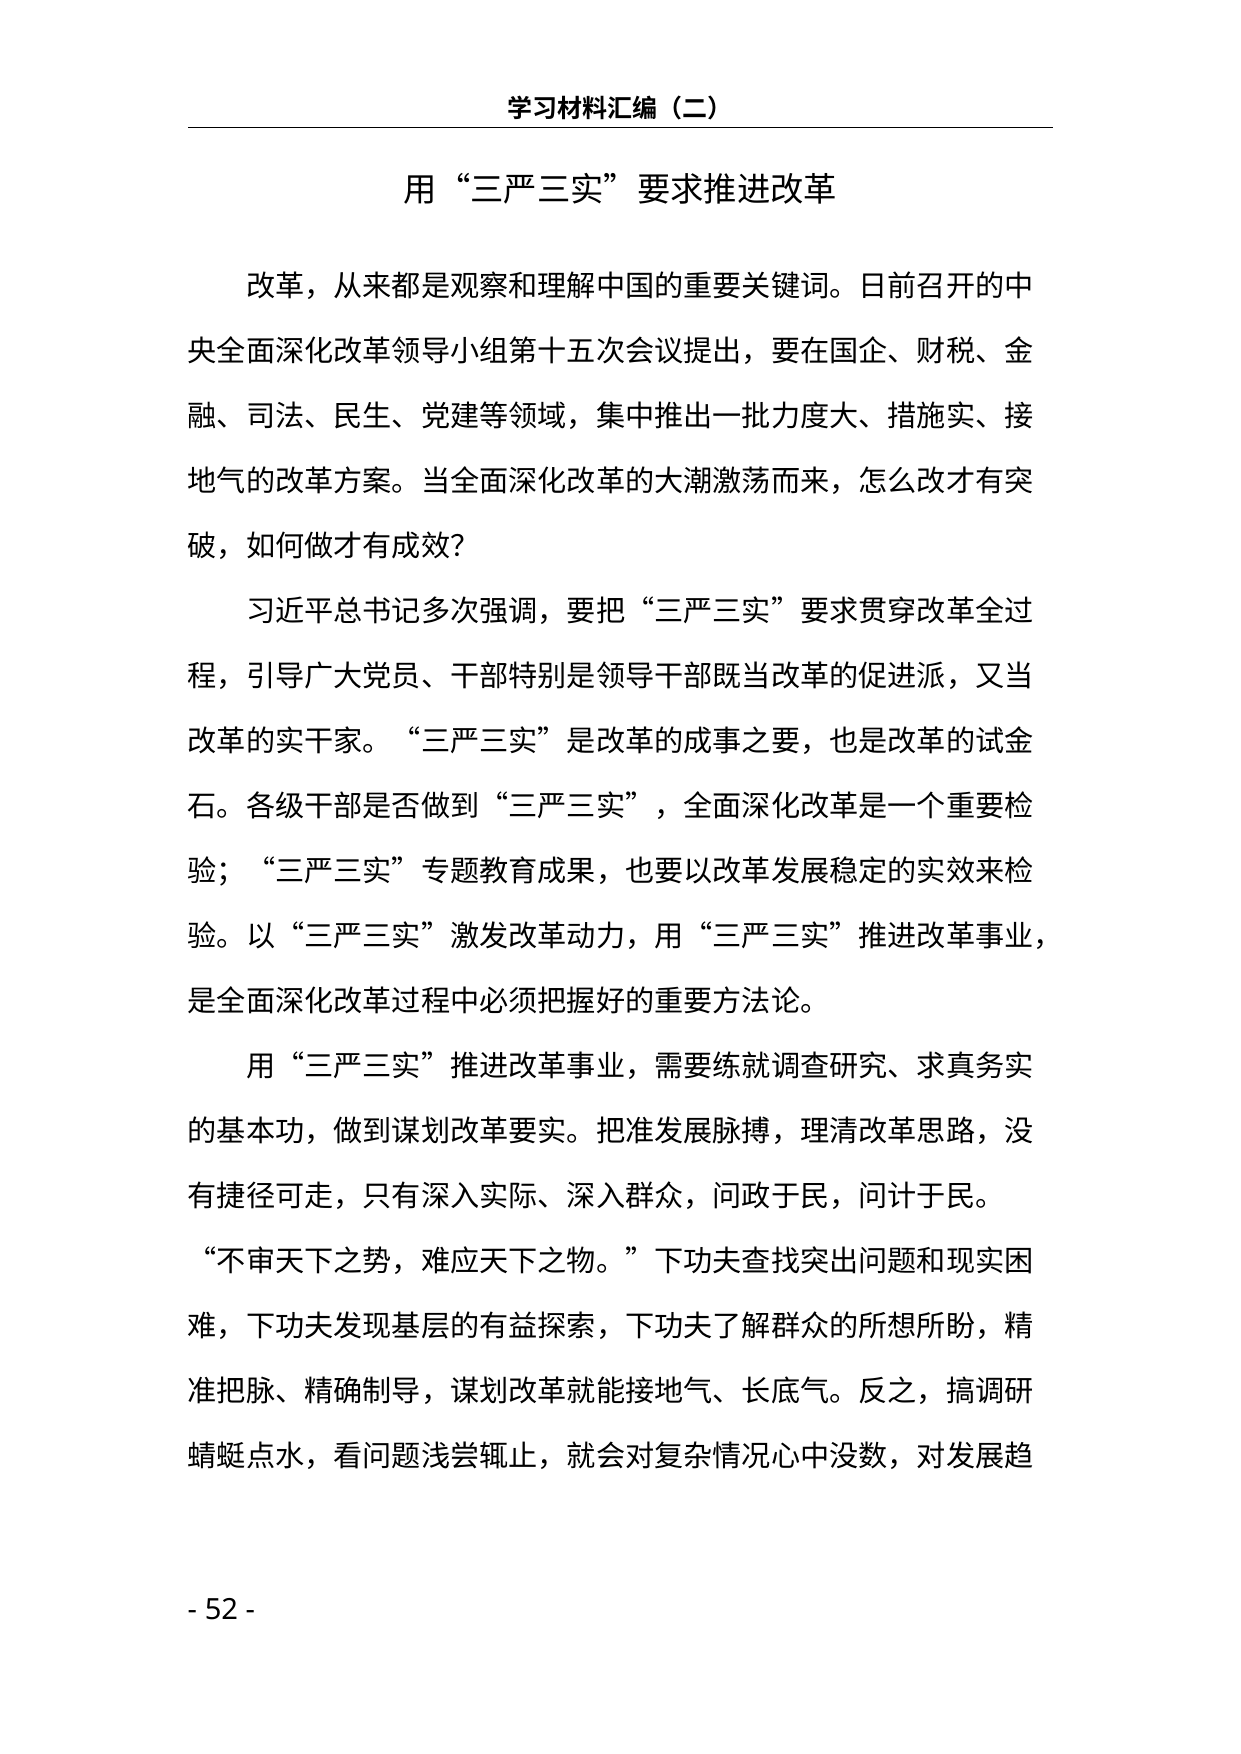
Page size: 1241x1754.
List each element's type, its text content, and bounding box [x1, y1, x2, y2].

text 习近平总书记多次强调，要把“三严三实”要求贯穿改革全过程，引导广大党员、干部特别是领导干部既当改革的促进派，又当改革的实干家。“三严三实”是改革的成事之要，也是改革的试金石。各级干部是否做到“三严三实”，全面深化改革是一个重要检验；“三严三实”专题教育成果，也要以改革发展稳定的实效来检验。以“三严三实”激发改革动力，用“三严三实”推进改革事业，是全面深化改革过程中必须把握好的重要方法论。 [187, 576, 1053, 1031]
text 改革，从来都是观察和理解中国的重要关键词。日前召开的中央全面深化改革领导小组第十五次会议提出，要在国企、财税、金融、司法、民生、党建等领域，集中推出一批力度大、措施实、接地气的改革方案。当全面深化改革的大潮激荡而来，怎么改才有突破，如何做才有成效？ [187, 251, 1053, 576]
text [187, 1031, 1053, 1486]
subtitle 用“三严三实”要求推进改革 [187, 154, 1053, 219]
